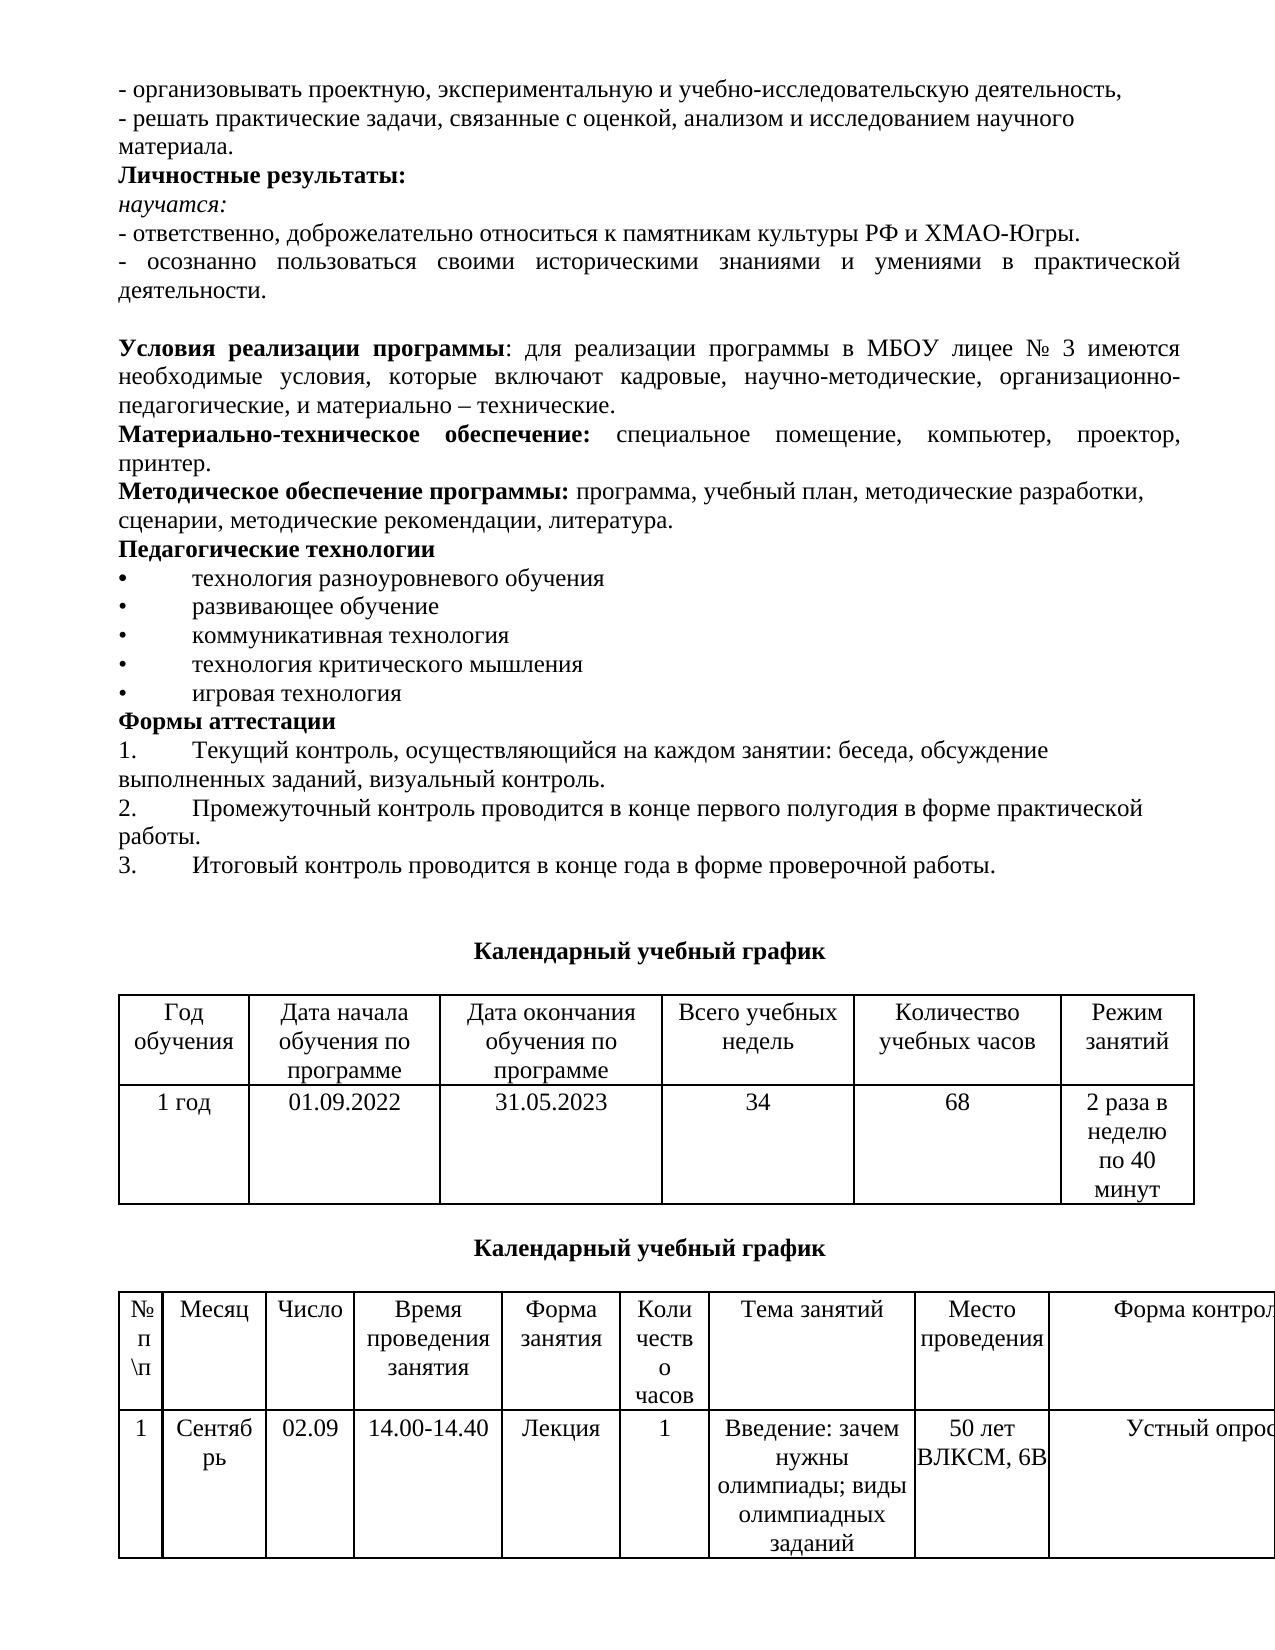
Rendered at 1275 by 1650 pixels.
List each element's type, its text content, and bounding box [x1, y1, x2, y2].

table_cell 2 раза в неделю по 40 минут [1062, 1086, 1193, 1202]
text • игровая технология [118, 678, 1181, 706]
table_cell Лекция [503, 1411, 619, 1557]
table_cell Введение: зачем нужны олимпиады; виды олимпиадных заданий [710, 1411, 914, 1557]
text Педагогические технологии [118, 534, 1181, 563]
table_header Тема занятий [710, 1293, 914, 1409]
text Личностные результаты: [118, 160, 1181, 189]
table_cell 01.09.2022 [250, 1086, 439, 1202]
table_cell 34 [663, 1086, 853, 1202]
table_header Дата окончания обучения по программе [441, 996, 661, 1084]
table_cell 1 год [120, 1086, 248, 1202]
text Условия реализации программы: для реализации программы в МБОУ лицее № 3 имеются необходимые условия, которые включают кадровые, научно-методические, организационно-педагогические, и материально – технические. [118, 333, 1181, 419]
text Формы аттестации [118, 706, 1181, 735]
text • технология разноуровневого обучения [118, 563, 1181, 591]
table_header Количество учебных часов [855, 996, 1060, 1084]
text 2. Промежуточный контроль проводится в конце первого полугодия в форме практической работы. [118, 793, 1181, 850]
table_cell 02.09 [267, 1411, 353, 1557]
text Методическое обеспечение программы: программа, учебный план, методические разработки, сценарии, методические рекомендации, литература. [118, 476, 1181, 534]
text • технология критического мышления [118, 649, 1181, 678]
table_cell 50 лет ВЛКСМ, 6В [916, 1411, 1048, 1557]
table_header № п\п [120, 1293, 161, 1409]
text • коммуникативная технология [118, 620, 1181, 649]
table_cell 14.00-14.40 [355, 1411, 501, 1557]
text Материально-техническое обеспечение: специальное помещение, компьютер, проектор, принтер. [118, 419, 1181, 476]
text 1. Текущий контроль, осуществляющийся на каждом занятии: беседа, обсуждение выполненных заданий, визуальный контроль. [118, 735, 1181, 793]
table_cell 31.05.2023 [441, 1086, 661, 1202]
table_header Режим занятий [1062, 996, 1193, 1084]
text Календарный учебный график [118, 1233, 1181, 1262]
text - решать практические задачи, связанные с оценкой, анализом и исследованием научного материала. [118, 103, 1181, 160]
text - осознанно пользоваться своими историческими знаниями и умениями в практической деятельности. [118, 246, 1181, 304]
text - ответственно, доброжелательно относиться к памятникам культуры РФ и ХМАО-Югры. [118, 218, 1181, 246]
table_header Дата начала обучения по программе [250, 996, 439, 1084]
text 3. Итоговый контроль проводится в конце года в форме проверочной работы. [118, 850, 1181, 879]
table_header Год обучения [120, 996, 248, 1084]
text Календарный учебный график [118, 936, 1181, 965]
table_header Число [267, 1293, 353, 1409]
table_cell 1 [120, 1411, 161, 1557]
table_header Всего учебных недель [663, 996, 853, 1084]
table_cell 68 [855, 1086, 1060, 1202]
table_cell 1 [621, 1411, 708, 1557]
text - организовывать проектную, экспериментальную и учебно-исследовательскую деятельность, [118, 74, 1181, 103]
table_header Место проведения [916, 1293, 1048, 1409]
table_header Количество часов [621, 1293, 708, 1409]
text научатся: [118, 189, 1181, 218]
table_cell Сентябрь [164, 1411, 265, 1557]
table_header Месяц [164, 1293, 265, 1409]
text • развивающее обучение [118, 591, 1181, 620]
table_cell Устный опрос [1050, 1411, 1274, 1557]
table_header Время проведения занятия [355, 1293, 501, 1409]
table_header Форма контроля [1050, 1293, 1274, 1409]
table_header Форма занятия [503, 1293, 619, 1409]
